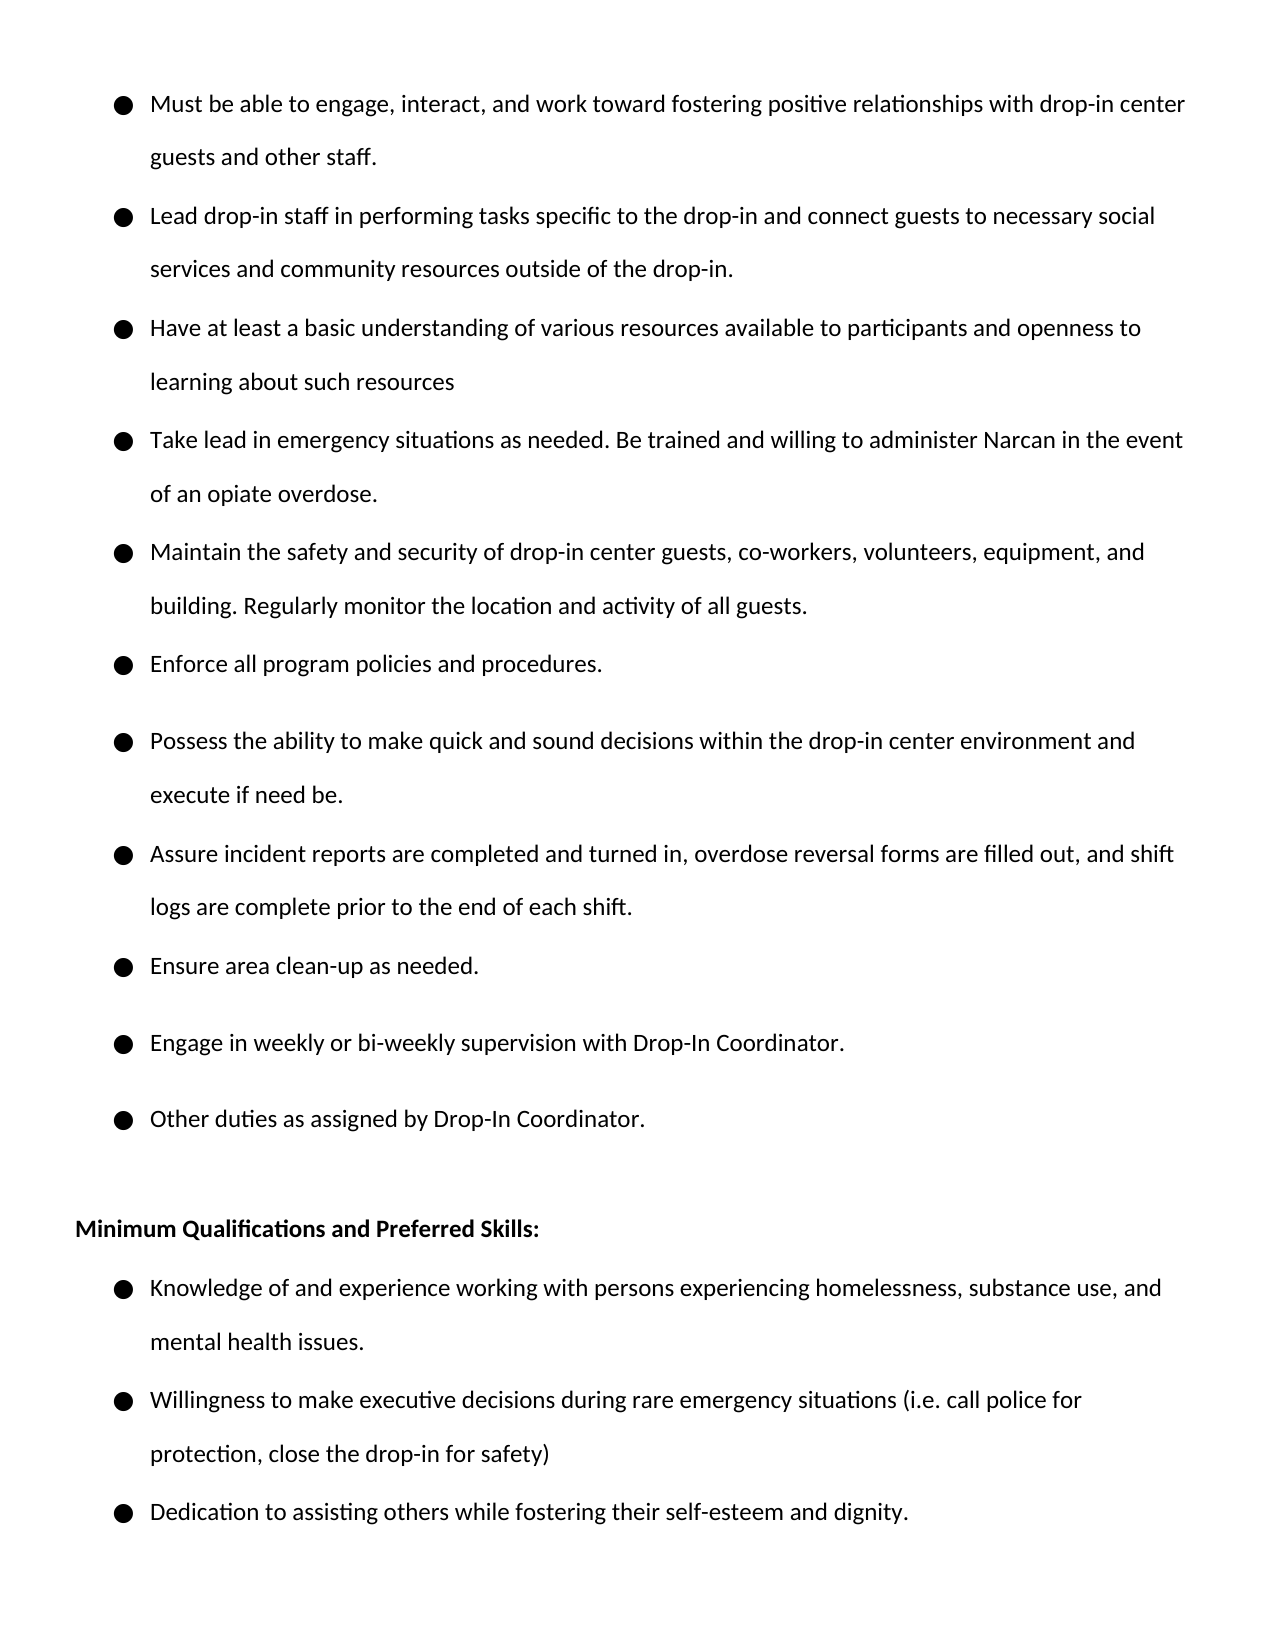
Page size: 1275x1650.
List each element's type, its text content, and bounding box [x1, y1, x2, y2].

list Take lead in emergency situations as needed. Be trained and willing to administer Narcan in the event of an opiate overdose. [112, 412, 1200, 508]
text Minimum Qualifications and Preferred Skills: [75, 1213, 1200, 1244]
list Ensure area clean-up as needed. [112, 937, 1200, 988]
list Must be able to engage, interact, and work toward fostering positive relationships with drop-in center guests and other staff. [112, 75, 1200, 172]
list Willingness to make executive decisions during rare emergency situations (i.e. call police for protection, close the drop-in for safety) [112, 1371, 1200, 1468]
list Engage in weekly or bi-weekly supervision with Drop-In Coordinator. [112, 1014, 1200, 1065]
list Dedication to assisting others while fostering their self-esteem and dignity. [112, 1484, 1200, 1535]
list Have at least a basic understanding of various resources available to participants and openness to learning about such resources [112, 299, 1200, 396]
list Knowledge of and experience working with persons experiencing homelessness, substance use, and mental health issues. [112, 1259, 1200, 1356]
list Other duties as assigned by Drop-In Coordinator. [112, 1091, 1200, 1142]
list Enforce all program policies and procedures. [112, 636, 1200, 687]
list Lead drop-in staff in performing tasks specific to the drop-in and connect guests to necessary social services and community resources outside of the drop-in. [112, 187, 1200, 284]
list Maintain the safety and security of drop-in center guests, co-workers, volunteers, equipment, and building. Regularly monitor the location and activity of all guests. [112, 524, 1200, 621]
list Assure incident reports are completed and turned in, overdose reversal forms are filled out, and shift logs are complete prior to the end of each shift. [112, 825, 1200, 922]
list Possess the ability to make quick and sound decisions within the drop-in center environment and execute if need be. [112, 713, 1200, 810]
